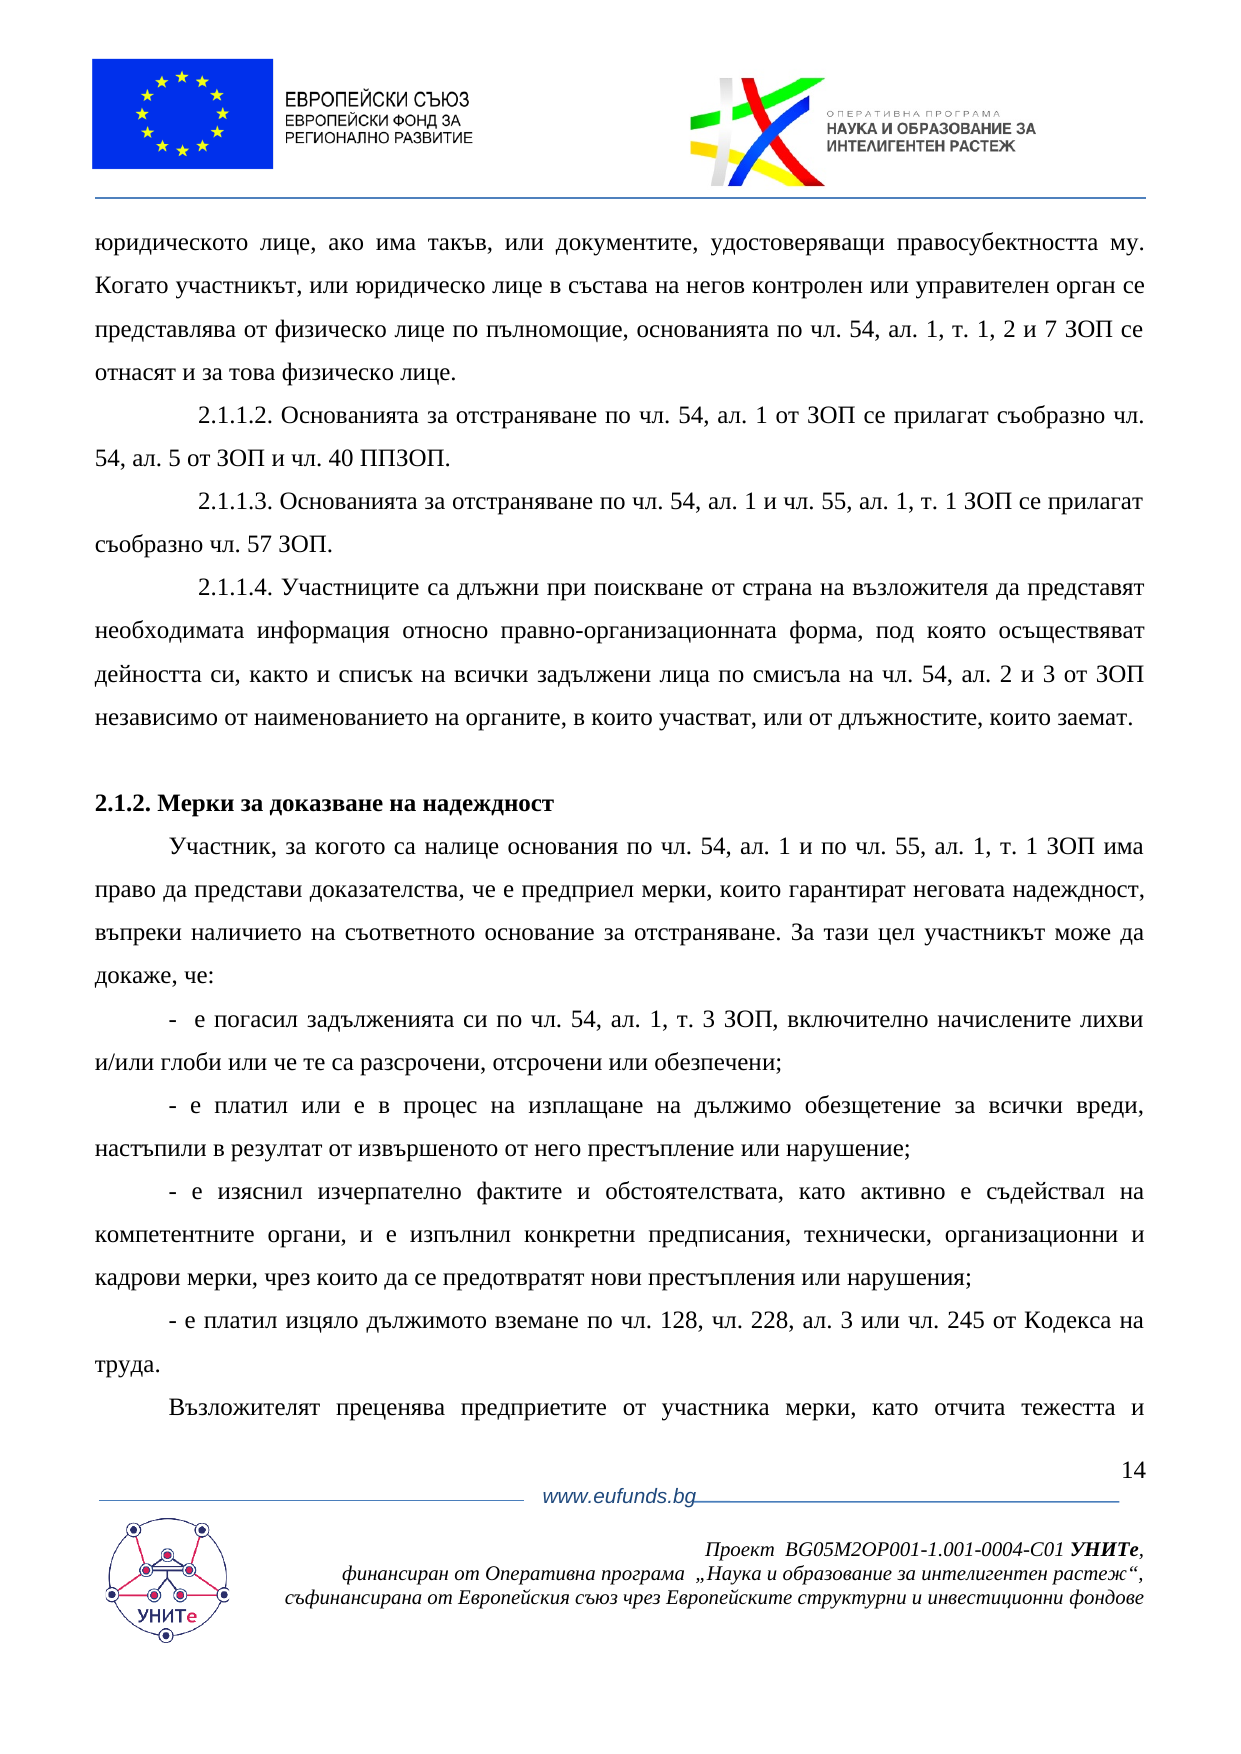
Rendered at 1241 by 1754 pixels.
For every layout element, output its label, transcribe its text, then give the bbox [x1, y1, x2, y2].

text Участник, за когото са налице основания по чл. 54, ал. 1 и по чл. 55, ал. 1, т. 1 ЗОП има право да представи доказателства, че е предприел мерки, които гарантират неговата надеждност, въпреки наличието на съответното основание за отстраняване. За тази цел участникът може да докаже, че: [94, 831, 1146, 989]
text - е погасил задълженията си по чл. 54, ал. 1, т. 3 ЗОП, включително начислените лихви и/или глоби или че те са разсрочени, отсрочени или обезпечени; [94, 1004, 1146, 1076]
text - е платил или е в процес на изплащане на дължимо обезщетение за всички вреди, настъпили в резултат от извършеното от него престъпление или нарушение; [94, 1090, 1146, 1162]
text Възложителят преценява предприетите от участника мерки, като отчита тежестта и конкретните обстоятелства, свързани с престъплението или нарушението. [94, 1392, 1146, 1421]
text 2.1.1.3. Основанията за отстраняване по чл. 54, ал. 1 и чл. 55, ал. 1, т. 1 ЗОП се прилагат съобразно чл. 57 ЗОП. [94, 486, 1146, 558]
picture [74, 46, 506, 184]
picture [676, 59, 1040, 196]
text - е платил изцяло дължимото вземане по чл. 128, чл. 228, ал. 3 или чл. 245 от Кодекса на труда. [94, 1306, 1146, 1377]
text - е изяснил изчерпателно фактите и обстоятелствата, като активно е съдействал на компетентните органи, и е изпълнил конкретни предписания, технически, организационни и кадрови мерки, чрез които да се предотвратят нови престъпления или нарушения; [94, 1176, 1146, 1291]
text 2.1.2. Мерки за доказване на надеждност [94, 788, 1146, 817]
text 2.1.1.4. Участниците са длъжни при поискване от страна на възложителя да представят необходимата информация относно правно-организационната форма, под която осъществяват дейността си, както и списък на всички задължени лица по смисъла на чл. 54, ал. 2 и 3 от ЗОП независимо от наименованието на органите, в които участват, или от длъжностите, които заемат. [94, 572, 1146, 731]
text 2.1.1.2. Основанията за отстраняване по чл. 54, ал. 1 от ЗОП се прилагат съобразно чл. 54, ал. 5 от ЗОП и чл. 40 ППЗОП. [94, 400, 1146, 472]
picture [104, 1518, 229, 1641]
